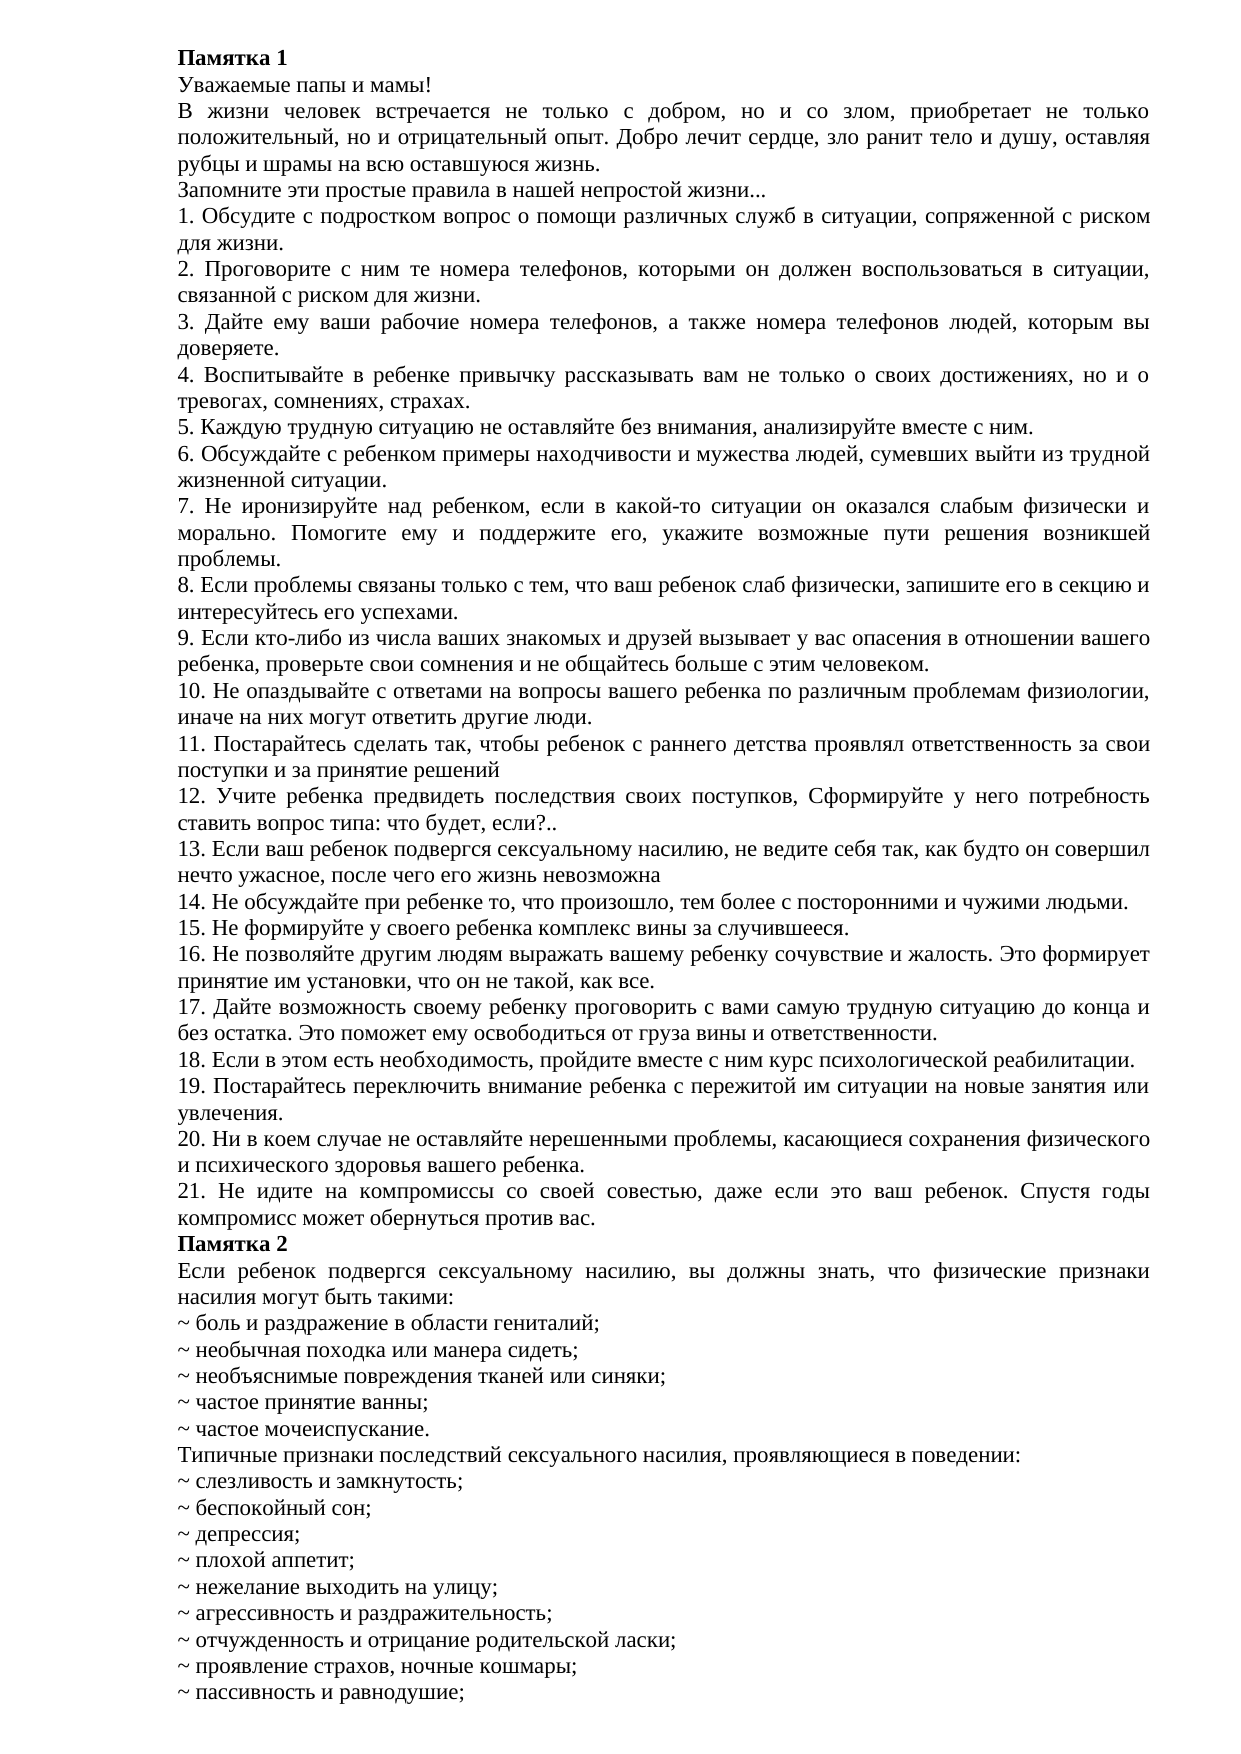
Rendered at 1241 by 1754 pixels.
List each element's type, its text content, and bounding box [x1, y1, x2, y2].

text 6. Обсуждайте с ребенком примеры находчивости и мужества людей, сумевших выйти из трудной жизненной ситуации. [177, 440, 1152, 492]
text 11. Постарайтесь сделать так, чтобы ребенок с раннего детства проявлял ответственность за свои поступки и за принятие решений [177, 729, 1152, 782]
text Запомните эти простые правила в нашей непростой жизни... [177, 176, 1152, 202]
text 4. Воспитывайте в ребенке привычку рассказывать вам не только о своих достижениях, но и о тревогах, сомнениях, страхах. [177, 361, 1152, 413]
text 3. Дайте ему ваши рабочие номера телефонов, а также номера телефонов людей, которым вы доверяете. [177, 308, 1152, 361]
text 14. Не обсуждайте при ребенке то, что произошло, тем более с посторонними и чужими людьми. [177, 888, 1152, 914]
text Памятка 2 [177, 1230, 1152, 1257]
text ~ слезливость и замкнутость; [177, 1467, 1152, 1494]
text ~ частое мочеиспускание. [177, 1415, 1152, 1441]
text В жизни человек встречается не только с добром, но и со злом, приобретает не только положительный, но и отрицательный опыт. Добро лечит сердце, зло ранит тело и душу, оставляя рубцы и шрамы на всю оставшуюся жизнь. [177, 97, 1152, 176]
text Уважаемые папы и мамы! [177, 71, 1152, 97]
text 15. Не формируйте у своего ребенка комплекс вины за случившееся. [177, 914, 1152, 940]
text 20. Ни в коем случае не оставляйте нерешенными проблемы, касающиеся сохранения физического и психического здоровья вашего ребенка. [177, 1125, 1152, 1178]
text 18. Если в этом есть необходимость, пройдите вместе с ним курс психологической реабилитации. [177, 1046, 1152, 1072]
text 1. Обсудите с подростком вопрос о помощи различных служб в ситуации, сопряженной с риском для жизни. [177, 202, 1152, 255]
text ~ нежелание выходить на улицу; [177, 1573, 1152, 1599]
text 16. Не позволяйте другим людям выражать вашему ребенку сочувствие и жалость. Это формирует принятие им установки, что он не такой, как все. [177, 940, 1152, 993]
text 7. Не иронизируйте над ребенком, если в какой-то ситуации он оказался слабым физически и морально. Помогите ему и поддержите его, укажите возможные пути решения возникшей проблемы. [177, 492, 1152, 571]
text 13. Если ваш ребенок подвергся сексуальному насилию, не ведите себя так, как будто он совершил нечто ужасное, после чего его жизнь невозможна [177, 835, 1152, 888]
text ~ агрессивность и раздражительность; [177, 1599, 1152, 1626]
text ~ необъяснимые повреждения тканей или синяки; [177, 1362, 1152, 1388]
text Типичные признаки последствий сексуального насилия, проявляющиеся в поведении: [177, 1441, 1152, 1467]
text Памятка 1 [177, 44, 1152, 71]
text 8. Если проблемы связаны только с тем, что ваш ребенок слаб физически, запишите его в секцию и интересуйтесь его успехами. [177, 571, 1152, 624]
text 12. Учите ребенка предвидеть последствия своих поступков, Сформируйте у него потребность ставить вопрос типа: что будет, если?.. [177, 782, 1152, 835]
text ~ плохой аппетит; [177, 1547, 1152, 1573]
text ~ проявление страхов, ночные кошмары; [177, 1652, 1152, 1678]
text ~ боль и раздражение в области гениталий; [177, 1309, 1152, 1336]
text 17. Дайте возможность своему ребенку проговорить с вами самую трудную ситуацию до конца и без остатка. Это поможет ему освободиться от груза вины и ответственности. [177, 993, 1152, 1046]
text 2. Проговорите с ним те номера телефонов, которыми он должен воспользоваться в ситуации, связанной с риском для жизни. [177, 255, 1152, 308]
text 10. Не опаздывайте с ответами на вопросы вашего ребенка по различным проблемам физиологии, иначе на них могут ответить другие люди. [177, 677, 1152, 729]
text ~ депрессия; [177, 1520, 1152, 1547]
text 21. Не идите на компромиссы со своей совестью, даже если это ваш ребенок. Спустя годы компромисс может обернуться против вас. [177, 1178, 1152, 1230]
text ~ частое принятие ванны; [177, 1388, 1152, 1415]
text 19. Постарайтесь переключить внимание ребенка с пережитой им ситуации на новые занятия или увлечения. [177, 1072, 1152, 1125]
text Если ребенок подвергся сексуальному насилию, вы должны знать, что физические признаки насилия могут быть такими: [177, 1257, 1152, 1309]
text ~ беспокойный сон; [177, 1494, 1152, 1520]
text 9. Если кто-либо из числа ваших знакомых и друзей вызывает у вас опасения в отношении вашего ребенка, проверьте свои сомнения и не общайтесь больше с этим человеком. [177, 624, 1152, 677]
text 5. Каждую трудную ситуацию не оставляйте без внимания, анализируйте вместе с ним. [177, 413, 1152, 440]
text ~ пассивность и равнодушие; [177, 1678, 1152, 1705]
text ~ отчужденность и отрицание родительской ласки; [177, 1626, 1152, 1652]
text ~ необычная походка или манера сидеть; [177, 1336, 1152, 1362]
